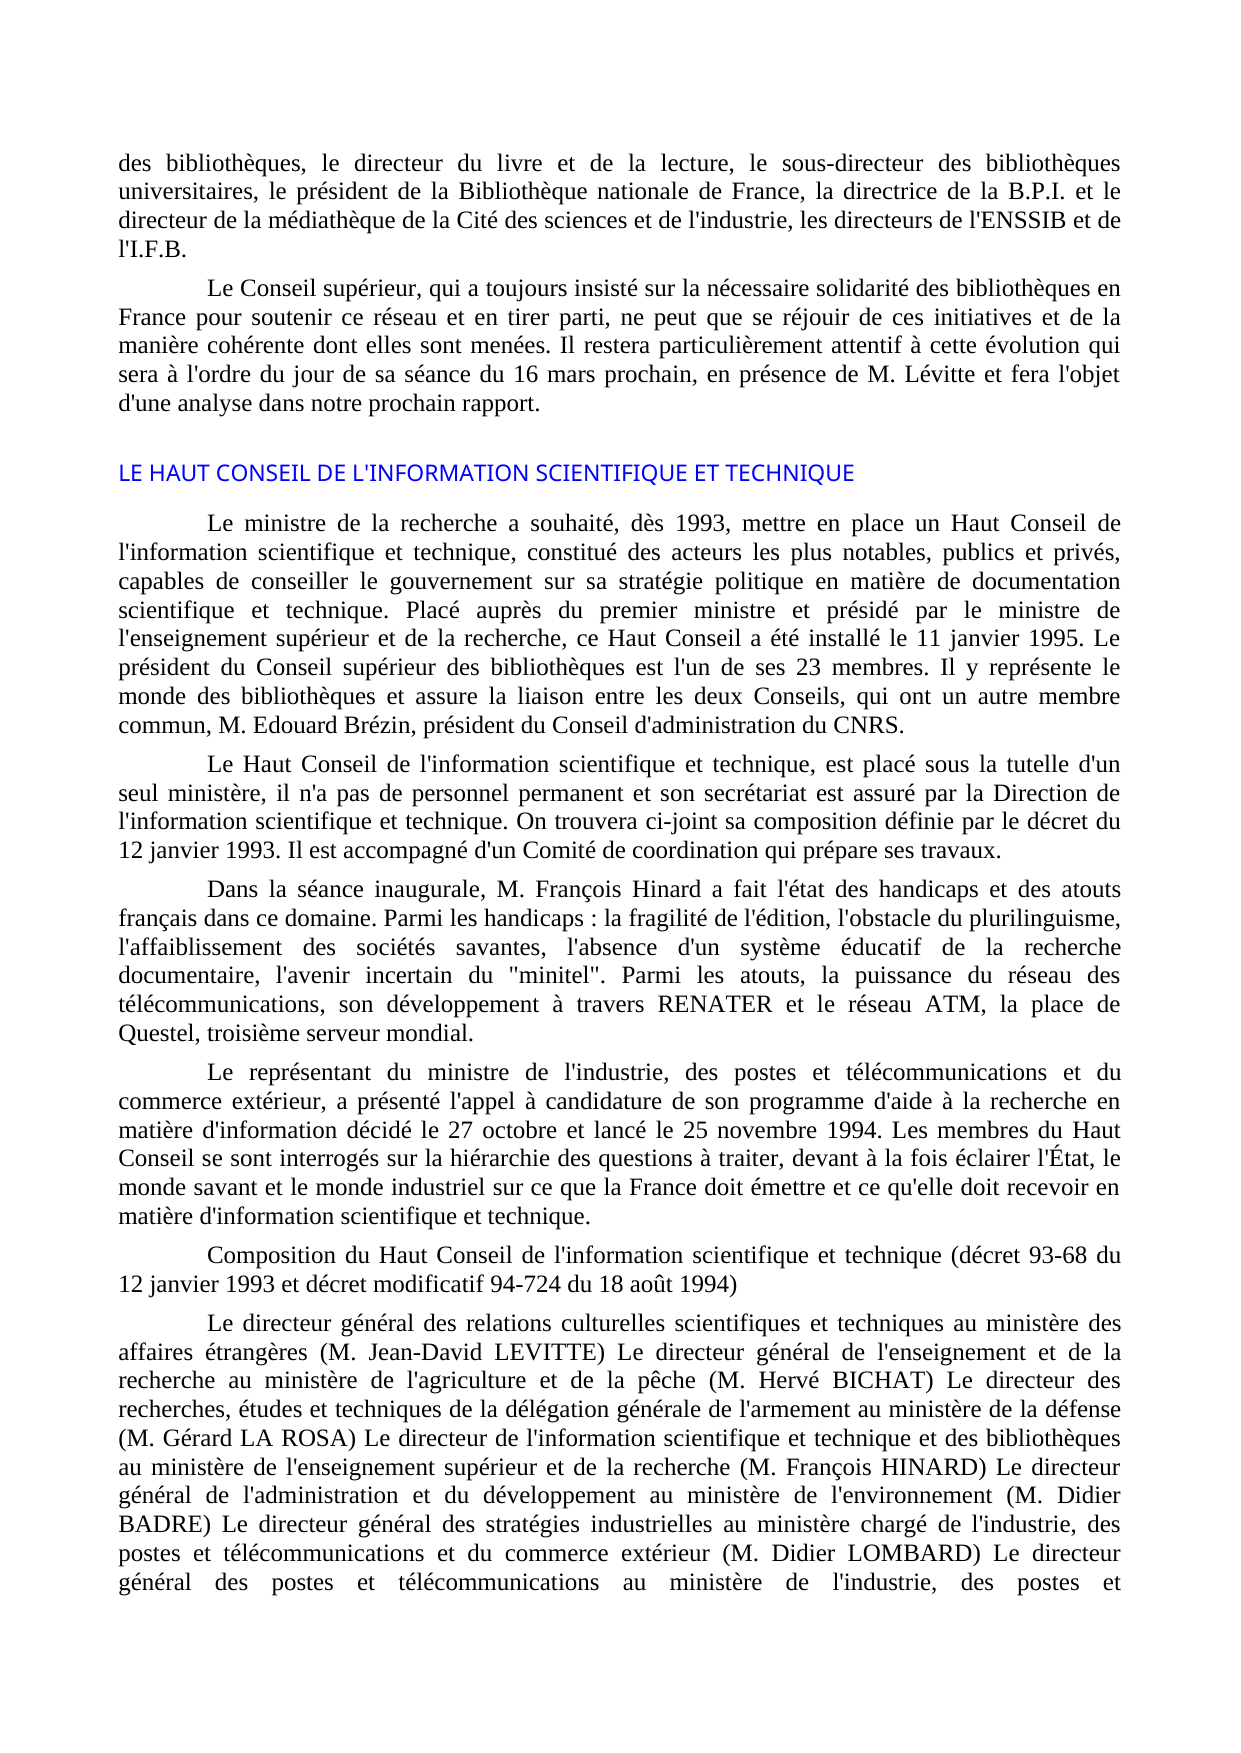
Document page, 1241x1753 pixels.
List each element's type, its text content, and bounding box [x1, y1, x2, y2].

text Dans la séance inaugurale, M. François Hinard a fait l'état des handicaps et des atouts français dans ce domaine. Parmi les handicaps : la fragilité de l'édition, l'obstacle du plurilinguisme, l'affaiblissement des sociétés savantes, l'absence d'un système éducatif de la recherche documentaire, l'avenir incertain du "minitel". Parmi les atouts, la puissance du réseau des télécommunications, son développement à travers RENATER et le réseau ATM, la place de Questel, troisième serveur mondial. [118, 874, 1122, 1047]
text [118, 148, 1122, 263]
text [118, 1308, 1122, 1596]
text Le Conseil supérieur, qui a toujours insisté sur la nécessaire solidarité des bibliothèques en France pour soutenir ce réseau et en tirer parti, ne peut que se réjouir de ces initiatives et de la manière cohérente dont elles sont menées. Il restera particulièrement attentif à cette évolution qui sera à l'ordre du jour de sa séance du 16 mars prochain, en présence de M. Lévitte et fera l'objet d'une analyse dans notre prochain rapport. [118, 273, 1122, 417]
text Le représentant du ministre de l'industrie, des postes et télécommunications et du commerce extérieur, a présenté l'appel à candidature de son programme d'aide à la recherche en matière d'information décidé le 27 octobre et lancé le 25 novembre 1994. Les membres du Haut Conseil se sont interrogés sur la hiérarchie des questions à traiter, devant à la fois éclairer l'État, le monde savant et le monde industriel sur ce que la France doit émettre et ce qu'elle doit recevoir en matière d'information scientifique et technique. [118, 1057, 1122, 1230]
subtitle Le Haut Conseil de l'information scientifique et technique [118, 458, 941, 488]
text Le Haut Conseil de l'information scientifique et technique, est placé sous la tutelle d'un seul ministère, il n'a pas de personnel permanent et son secrétariat est assuré par la Direction de l'information scientifique et technique. On trouvera ci-joint sa composition définie par le décret du 12 janvier 1993. Il est accompagné d'un Comité de coordination qui prépare ses travaux. [118, 749, 1122, 864]
text Composition du Haut Conseil de l'information scientifique et technique (décret 93-68 du 12 janvier 1993 et décret modificatif 94-724 du 18 août 1994) [118, 1240, 1122, 1298]
text Le ministre de la recherche a souhaité, dès 1993, mettre en place un Haut Conseil de l'information scientifique et technique, constitué des acteurs les plus notables, publics et privés, capables de conseiller le gouvernement sur sa stratégie politique en matière de documentation scientifique et technique. Placé auprès du premier ministre et présidé par le ministre de l'enseignement supérieur et de la recherche, ce Haut Conseil a été installé le 11 janvier 1995. Le président du Conseil supérieur des bibliothèques est l'un de ses 23 membres. Il y représente le monde des bibliothèques et assure la liaison entre les deux Conseils, qui ont un autre membre commun, M. Edouard Brézin, président du Conseil d'administration du CNRS. [118, 508, 1122, 738]
